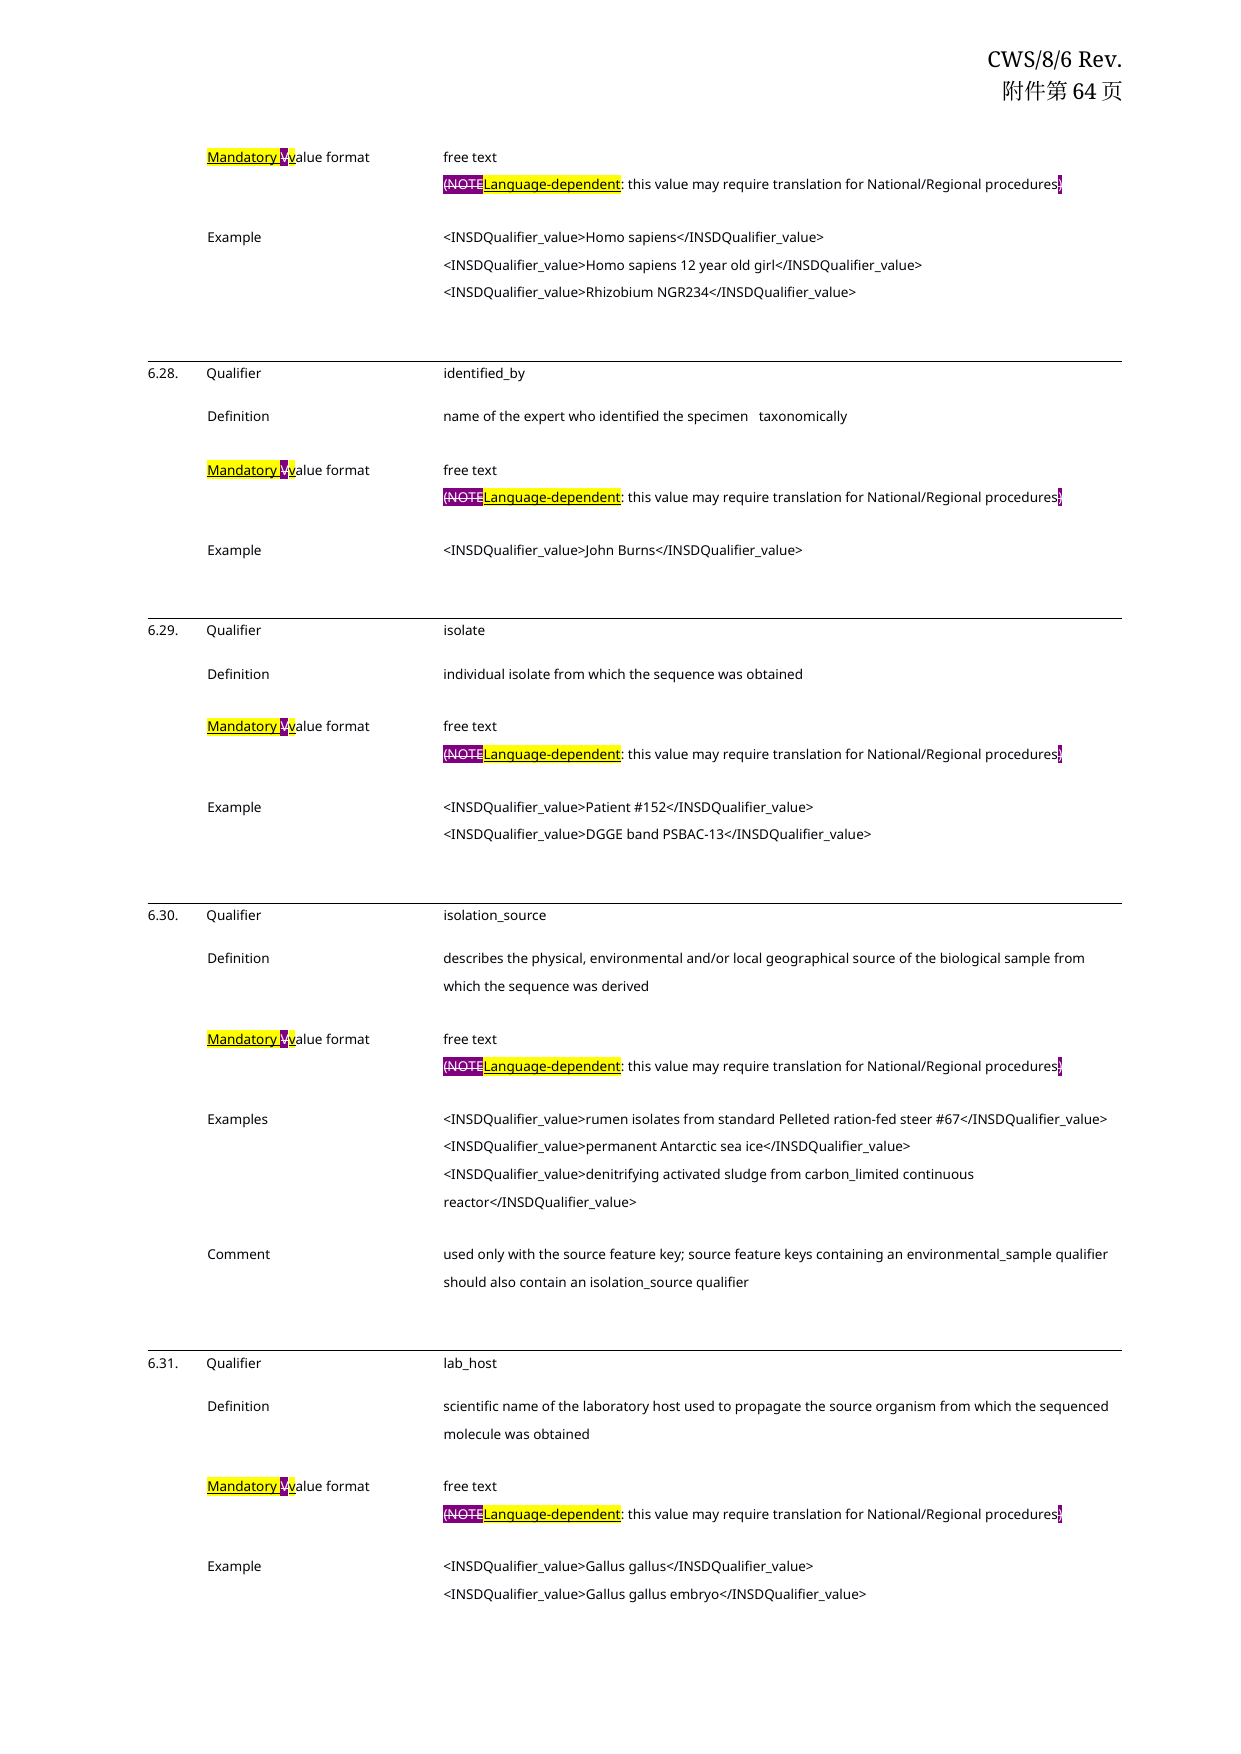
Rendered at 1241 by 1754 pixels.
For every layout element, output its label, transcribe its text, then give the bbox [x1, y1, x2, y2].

text Example <INSDQualifier_value>John Burns</INSDQualifier_value> [207, 541, 1122, 559]
text <INSDQualifier_value>DGGE band PSBAC-13</INSDQualifier_value> [443, 825, 1122, 844]
text Mandatory Vvalue format free text (NOTELanguage-dependent: this value may require translation for National/Regional procedures) [207, 460, 1122, 506]
text Mandatory Vvalue format free text (NOTELanguage-dependent: this value may require translation for National/Regional procedures) [207, 1029, 1122, 1076]
text Example <INSDQualifier_value>Homo sapiens</INSDQualifier_value> [207, 228, 1122, 246]
text Qualifier isolate [148, 619, 1122, 640]
text Definition scientific name of the laboratory host used to propagate the source organism from which the sequenced molecule was obtained [207, 1397, 1122, 1443]
text Qualifier lab_host [148, 1351, 1122, 1372]
text Definition describes the physical, environmental and/or local geographical source of the biological sample from which the sequence was derived [207, 949, 1122, 995]
text Mandatory Vvalue format free text (NOTELanguage-dependent: this value may require translation for National/Regional procedures) [207, 717, 1122, 763]
text Mandatory Vvalue format free text (NOTELanguage-dependent: this value may require translation for National/Regional procedures) [207, 148, 1122, 194]
text Example <INSDQualifier_value>Patient #152</INSDQualifier_value> [207, 798, 1122, 816]
text Qualifier isolation_source [148, 904, 1122, 924]
text Qualifier identified_by [148, 362, 1122, 382]
text Comment used only with the source feature key; source feature keys containing an environmental_sample qualifier should also contain an isolation_source qualifier [207, 1245, 1122, 1291]
text <INSDQualifier_value>permanent Antarctic sea ice</INSDQualifier_value> [443, 1137, 1122, 1156]
text <INSDQualifier_value>Rhizobium NGR234</INSDQualifier_value> [443, 283, 1122, 302]
text Definition individual isolate from which the sequence was obtained [207, 665, 1122, 683]
text Mandatory Vvalue format free text (NOTELanguage-dependent: this value may require translation for National/Regional procedures) [207, 1477, 1122, 1523]
text Definition name of the expert who identified the specimen taxonomically [207, 407, 1122, 426]
text Example <INSDQualifier_value>Gallus gallus</INSDQualifier_value> [207, 1557, 1122, 1576]
text <INSDQualifier_value>Gallus gallus embryo</INSDQualifier_value> [443, 1585, 1122, 1603]
text <INSDQualifier_value>Homo sapiens 12 year old girl</INSDQualifier_value> [443, 256, 1122, 274]
text <INSDQualifier_value>denitrifying activated sludge from carbon_limited continuous reactor</INSDQualifier_value> [443, 1165, 1122, 1211]
text Examples <INSDQualifier_value>rumen isolates from standard Pelleted ration-fed steer #67</INSDQualifier_value> [207, 1110, 1122, 1128]
